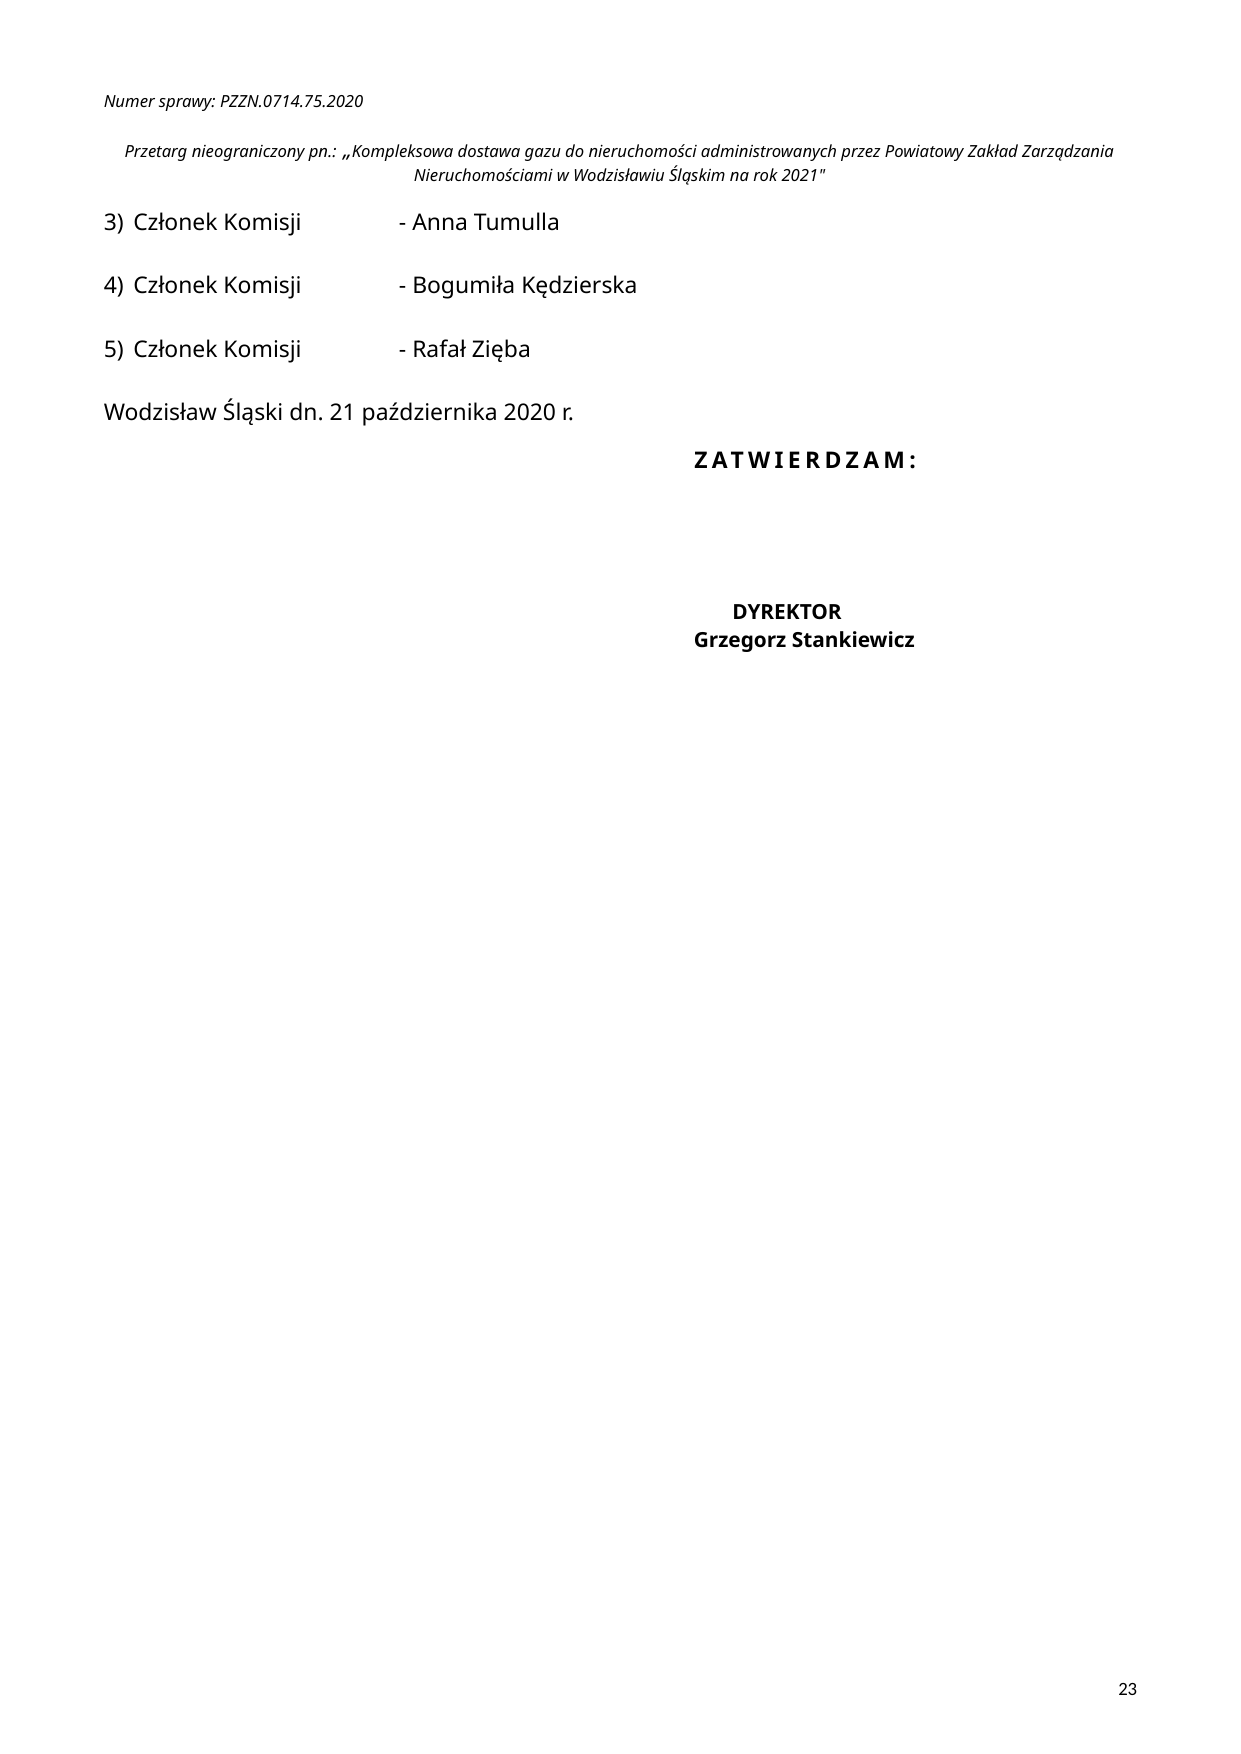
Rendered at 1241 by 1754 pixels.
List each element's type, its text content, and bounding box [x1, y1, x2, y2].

text Wodzisław Śląski dn. 21 października 2020 r. [103, 396, 1137, 427]
list Członek Komisji - Rafał Zięba [103, 333, 1137, 364]
text Grzegorz Stankiewicz [103, 625, 1137, 654]
text DYREKTOR [620, 597, 1137, 625]
list Członek Komisji - Bogumiła Kędzierska [103, 269, 1137, 300]
text ZATWIERDZAM: [694, 444, 1137, 475]
list Członek Komisji - Anna Tumulla [103, 206, 1137, 237]
